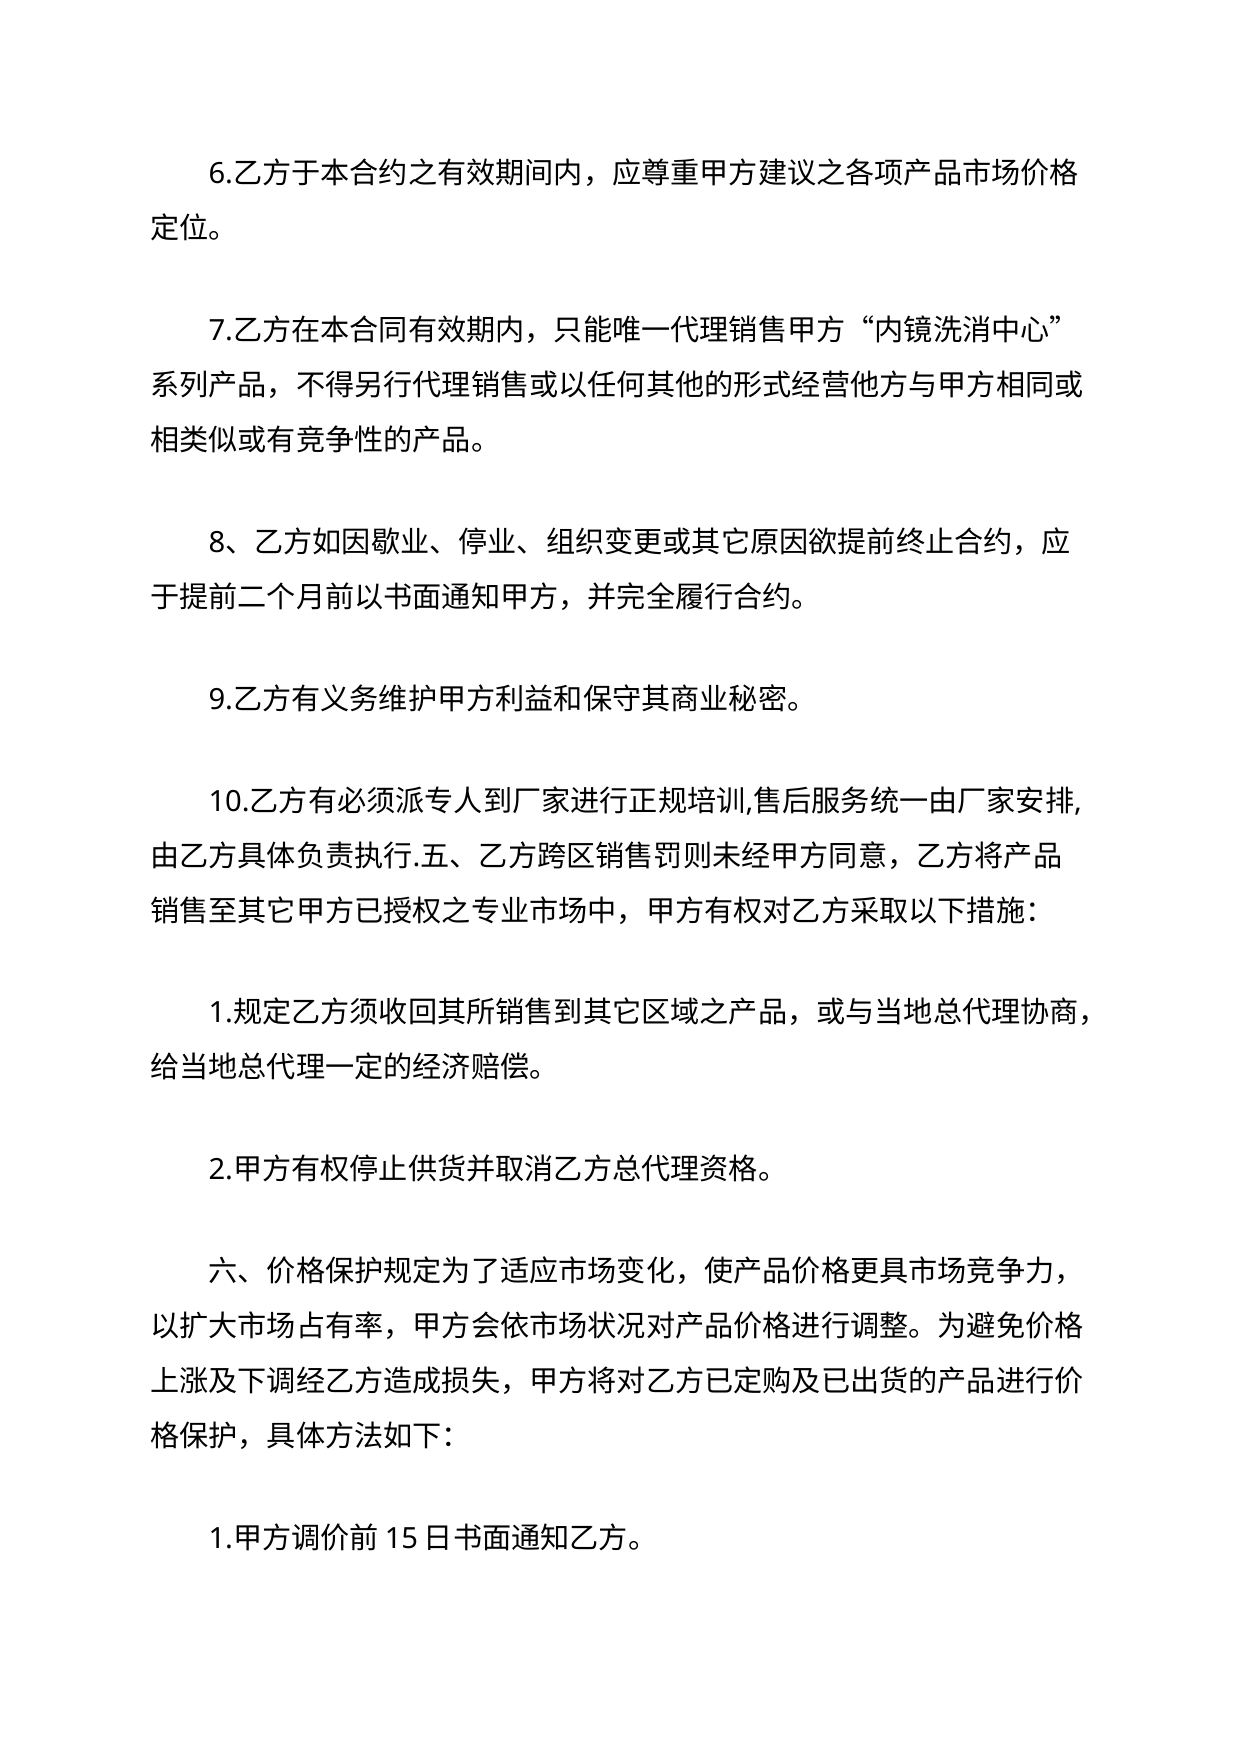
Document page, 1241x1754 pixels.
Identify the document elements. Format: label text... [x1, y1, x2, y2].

text 2.甲方有权停止供货并取消乙方总代理资格。 [150, 1146, 1090, 1188]
text 1.甲方调价前15日书面通知乙方。 [150, 1514, 1090, 1557]
text 10.乙方有必须派专人到厂家进行正规培训,售后服务统一由厂家安排,由乙方具体负责执行.五、乙方跨区销售罚则未经甲方同意，乙方将产品销售至其它甲方已授权之专业市场中，甲方有权对乙方采取以下措施： [150, 777, 1090, 929]
text 1.规定乙方须收回其所销售到其它区域之产品，或与当地总代理协商，给当地总代理一定的经济赔偿。 [150, 989, 1090, 1086]
text 9.乙方有义务维护甲方利益和保守其商业秘密。 [150, 675, 1090, 718]
text 7.乙方在本合同有效期内，只能唯一代理销售甲方“内镜洗消中心”系列产品，不得另行代理销售或以任何其他的形式经营他方与甲方相同或相类似或有竞争性的产品。 [150, 307, 1090, 459]
text 6.乙方于本合约之有效期间内，应尊重甲方建议之各项产品市场价格定位。 [150, 150, 1090, 247]
text 六、价格保护规定为了适应市场变化，使产品价格更具市场竞争力，以扩大市场占有率，甲方会依市场状况对产品价格进行调整。为避免价格上涨及下调经乙方造成损失，甲方将对乙方已定购及已出货的产品进行价格保护，具体方法如下： [150, 1248, 1090, 1455]
text 8、乙方如因歇业、停业、组织变更或其它原因欲提前终止合约，应于提前二个月前以书面通知甲方，并完全履行合约。 [150, 518, 1090, 616]
